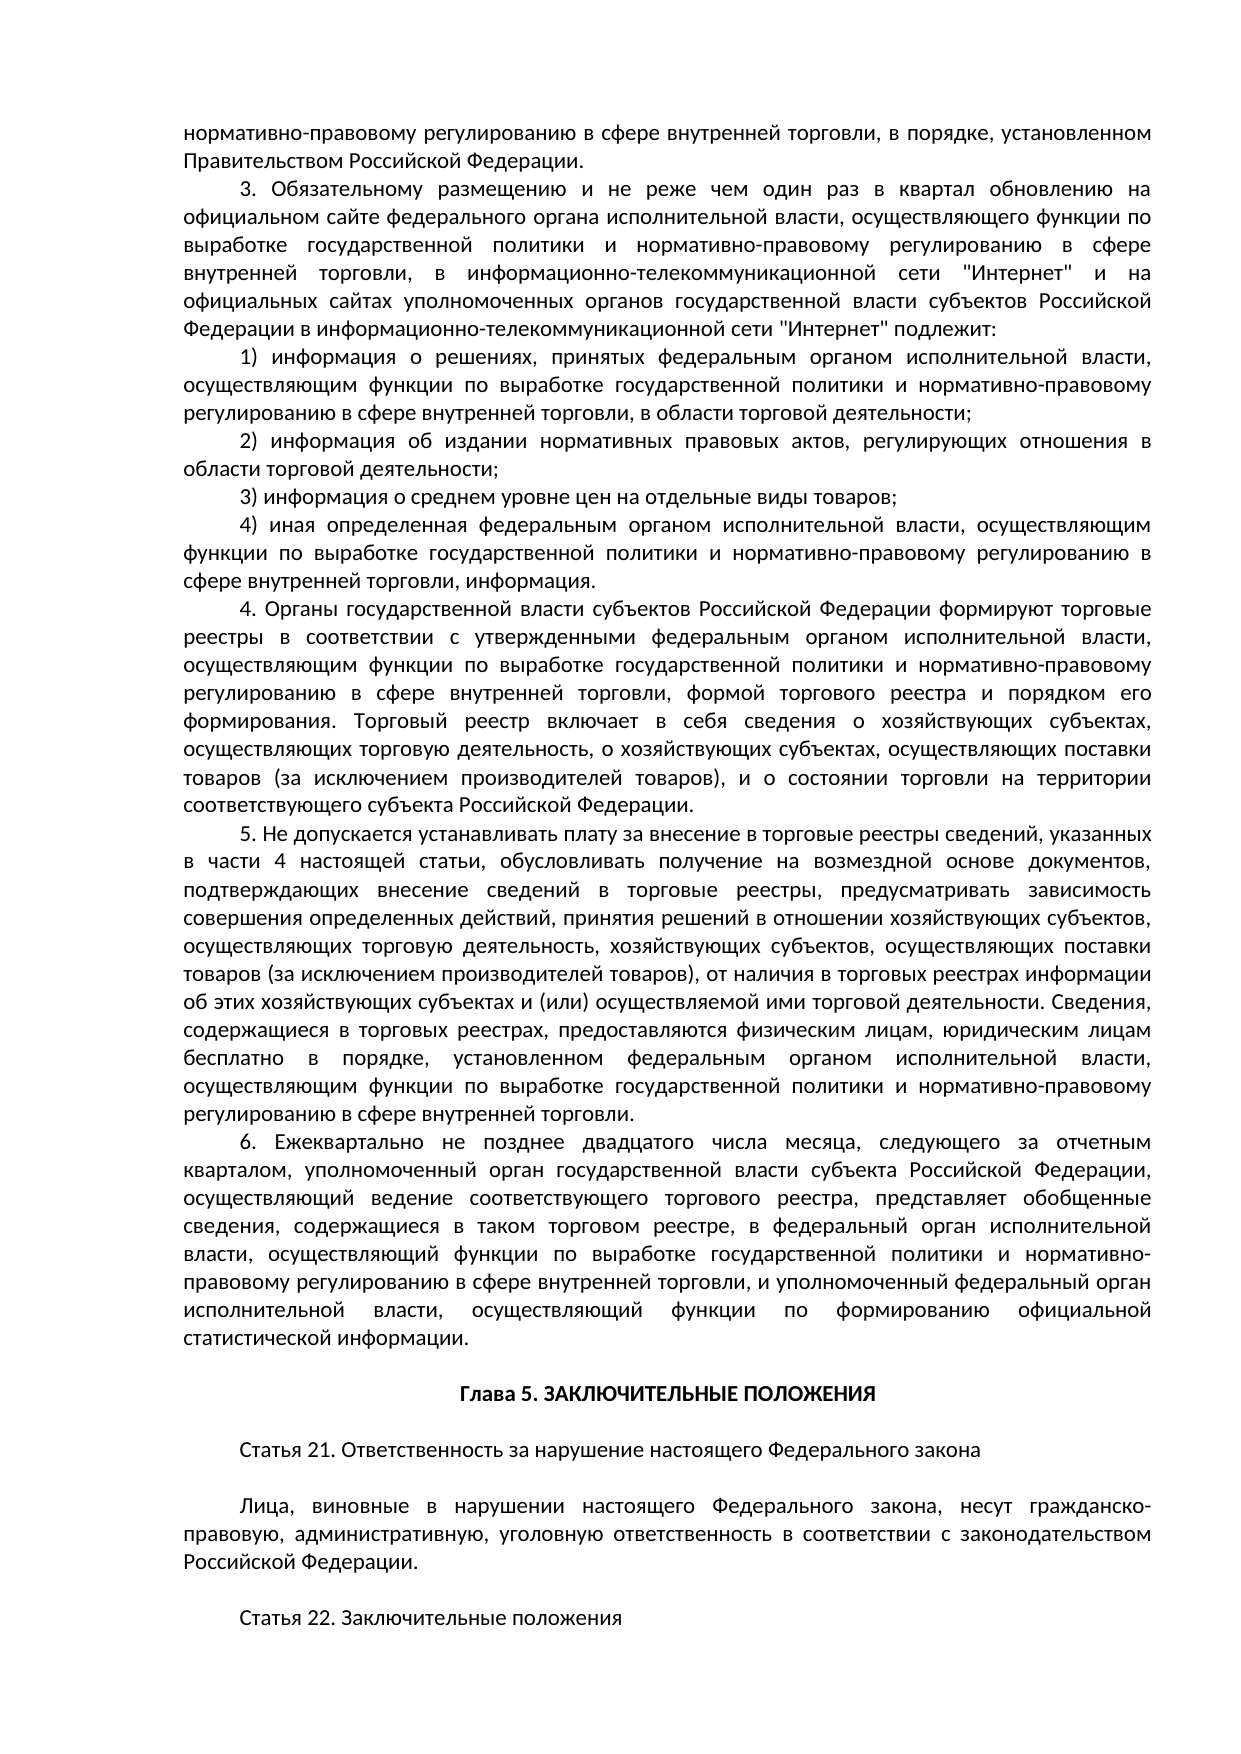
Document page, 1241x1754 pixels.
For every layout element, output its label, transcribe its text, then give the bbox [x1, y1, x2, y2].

text Статья 22. Заключительные положения [183, 1603, 1152, 1631]
text 3) информация о среднем уровне цен на отдельные виды товаров; [183, 482, 1152, 510]
text 1) информация о решениях, принятых федеральным органом исполнительной власти, осуществляющим функции по выработке государственной политики и нормативно-правовому регулированию в сфере внутренней торговли, в области торговой деятельности; [183, 342, 1152, 426]
text Глава 5. ЗАКЛЮЧИТЕЛЬНЫЕ ПОЛОЖЕНИЯ [183, 1379, 1152, 1407]
text 4) иная определенная федеральным органом исполнительной власти, осуществляющим функции по выработке государственной политики и нормативно-правовому регулированию в сфере внутренней торговли, информация. [183, 510, 1152, 594]
text 2) информация об издании нормативных правовых актов, регулирующих отношения в области торговой деятельности; [183, 426, 1152, 482]
text 6. Ежеквартально не позднее двадцатого числа месяца, следующего за отчетным кварталом, уполномоченный орган государственной власти субъекта Российской Федерации, осуществляющий ведение соответствующего торгового реестра, представляет обобщенные сведения, содержащиеся в таком торговом реестре, в федеральный орган исполнительной власти, осуществляющий функции по выработке государственной политики и нормативно-правовому регулированию в сфере внутренней торговли, и уполномоченный федеральный орган исполнительной власти, осуществляющий функции по формированию официальной статистической информации. [183, 1127, 1152, 1351]
text 5. Не допускается устанавливать плату за внесение в торговые реестры сведений, указанных в части 4 настоящей статьи, обусловливать получение на возмездной основе документов, подтверждающих внесение сведений в торговые реестры, предусматривать зависимость совершения определенных действий, принятия решений в отношении хозяйствующих субъектов, осуществляющих торговую деятельность, хозяйствующих субъектов, осуществляющих поставки товаров (за исключением производителей товаров), от наличия в торговых реестрах информации об этих хозяйствующих субъектах и (или) осуществляемой ими торговой деятельности. Сведения, содержащиеся в торговых реестрах, предоставляются физическим лицам, юридическим лицам бесплатно в порядке, установленном федеральным органом исполнительной власти, осуществляющим функции по выработке государственной политики и нормативно-правовому регулированию в сфере внутренней торговли. [183, 819, 1152, 1127]
text Лица, виновные в нарушении настоящего Федерального закона, несут гражданско-правовую, административную, уголовную ответственность в соответствии с законодательством Российской Федерации. [183, 1491, 1152, 1575]
text Статья 21. Ответственность за нарушение настоящего Федерального закона [183, 1435, 1152, 1463]
text 4. Органы государственной власти субъектов Российской Федерации формируют торговые реестры в соответствии с утвержденными федеральным органом исполнительной власти, осуществляющим функции по выработке государственной политики и нормативно-правовому регулированию в сфере внутренней торговли, формой торгового реестра и порядком его формирования. Торговый реестр включает в себя сведения о хозяйствующих субъектах, осуществляющих торговую деятельность, о хозяйствующих субъектах, осуществляющих поставки товаров (за исключением производителей товаров), и о состоянии торговли на территории соответствующего субъекта Российской Федерации. [183, 594, 1152, 819]
text 3. Обязательному размещению и не реже чем один раз в квартал обновлению на официальном сайте федерального органа исполнительной власти, осуществляющего функции по выработке государственной политики и нормативно-правовому регулированию в сфере внутренней торговли, в информационно-телекоммуникационной сети "Интернет" и на официальных сайтах уполномоченных органов государственной власти субъектов Российской Федерации в информационно-телекоммуникационной сети "Интернет" подлежит: [183, 174, 1152, 342]
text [183, 118, 1152, 174]
